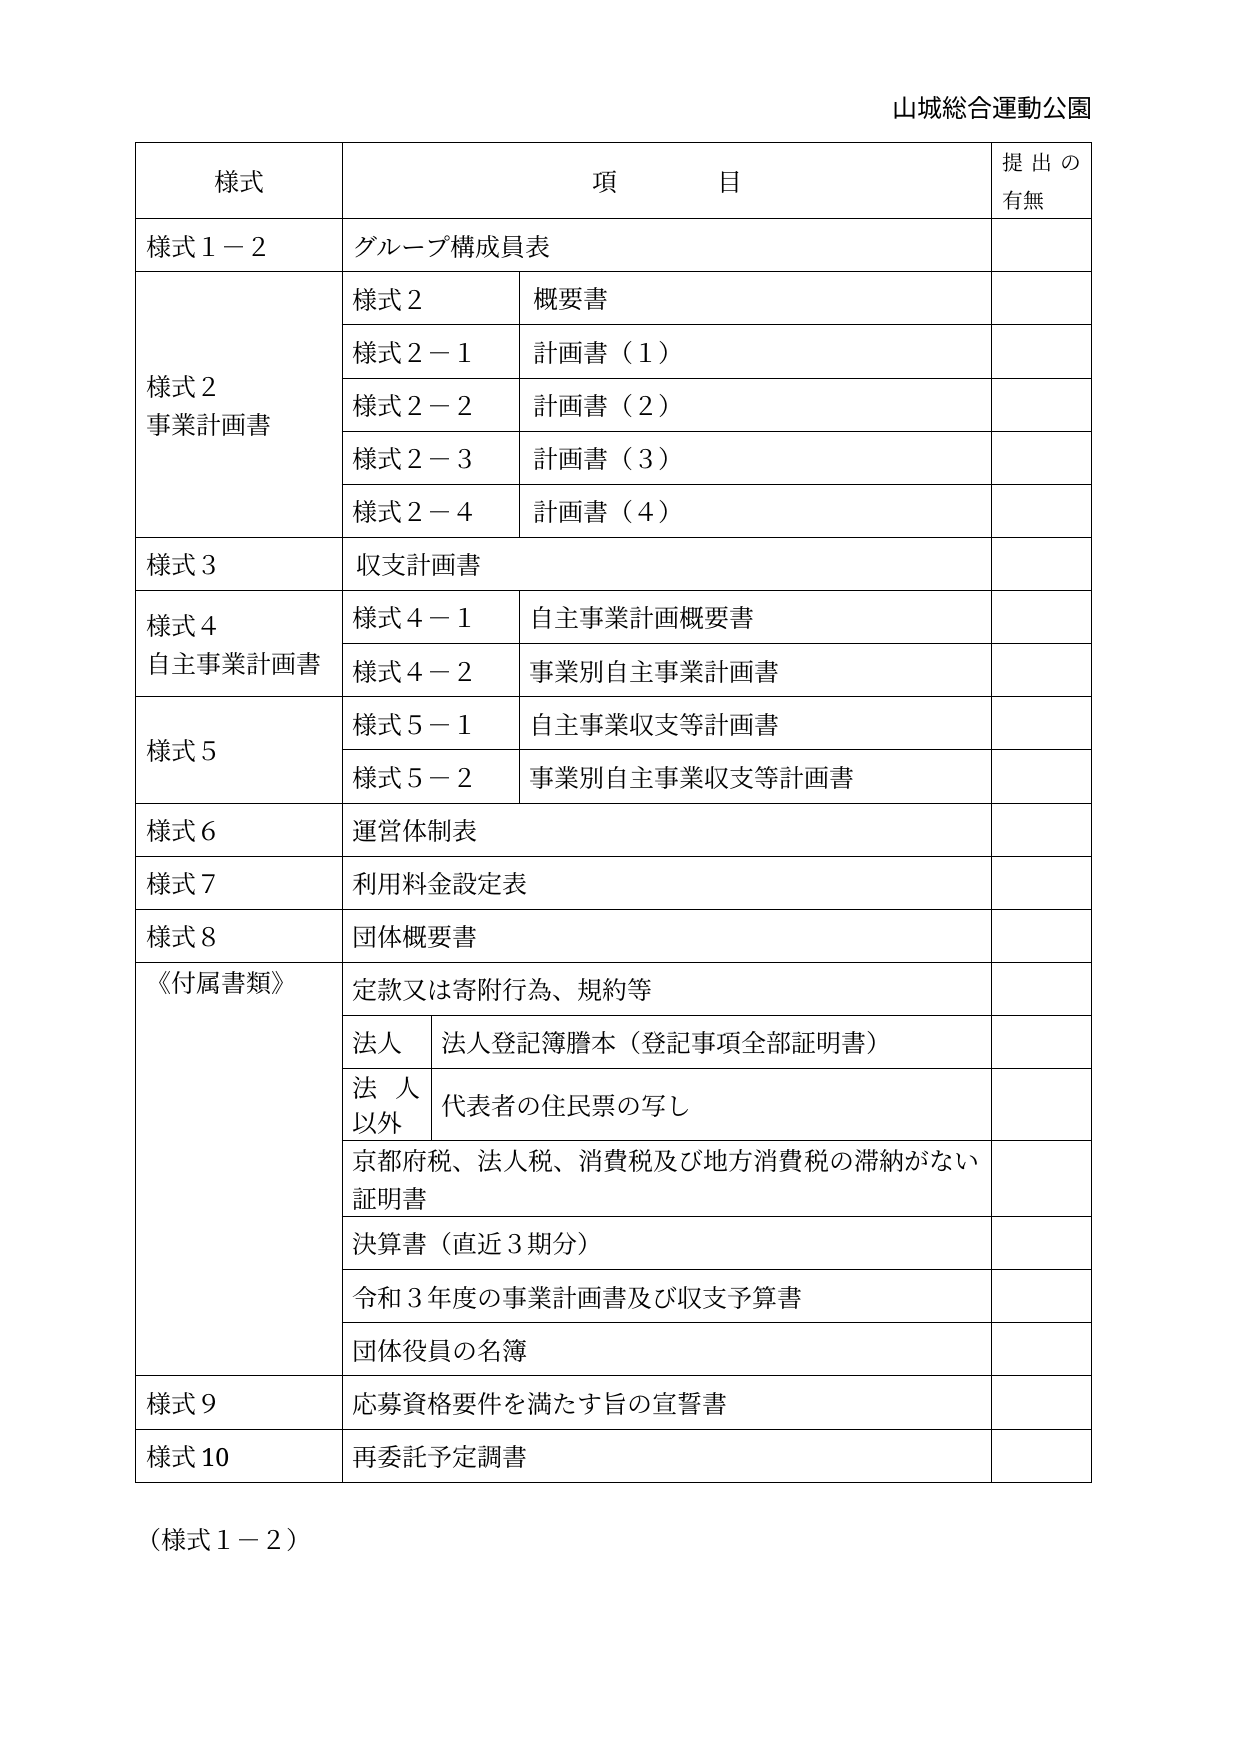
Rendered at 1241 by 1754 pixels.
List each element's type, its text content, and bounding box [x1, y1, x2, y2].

table_cell 計画書（２） [520, 379, 991, 431]
table_cell 様式２ [343, 272, 519, 324]
table_cell 様式２－１ [343, 325, 519, 377]
table_cell [992, 591, 1091, 643]
table_cell [992, 1430, 1091, 1482]
table_cell [992, 750, 1091, 802]
table_cell 代表者の住民票の写し [432, 1069, 991, 1140]
table_cell [992, 1141, 1091, 1216]
table_cell 運営体制表 [343, 804, 991, 856]
table_cell [992, 804, 1091, 856]
table_cell 《付属書類》 [136, 963, 342, 1375]
table_cell 様式３ [136, 538, 342, 590]
table_cell 様式２－３ [343, 432, 519, 484]
table_cell 様式８ [136, 910, 342, 962]
table_header 様式 [136, 143, 342, 218]
table_cell 計画書（３） [520, 432, 991, 484]
table_cell 様式５ [136, 697, 342, 802]
table_cell [992, 857, 1091, 909]
table_cell 団体概要書 [343, 910, 991, 962]
table_cell 様式10 [136, 1430, 342, 1482]
table_cell 京都府税、法人税、消費税及び地方消費税の滞納がない証明書 [343, 1141, 991, 1216]
table_cell [992, 644, 1091, 696]
table_cell 様式６ [136, 804, 342, 856]
table_cell 法人以外 [343, 1069, 431, 1140]
table_cell 事業別自主事業計画書 [520, 644, 991, 696]
table_cell 様式２－４ [343, 485, 519, 537]
table_cell 様式４ 自主事業計画書 [136, 591, 342, 696]
table_cell [992, 1323, 1091, 1375]
table_cell グループ構成員表 [343, 219, 991, 271]
table_cell [992, 219, 1091, 271]
table_cell 計画書（１） [520, 325, 991, 377]
table_cell [992, 325, 1091, 377]
table_cell 様式５－２ [343, 750, 519, 802]
table_header 項 目 [343, 143, 991, 218]
table_cell [992, 1016, 1091, 1068]
table_cell 収支計画書 [343, 538, 991, 590]
text （様式１－２） [136, 1520, 1092, 1558]
table_cell 様式２ 事業計画書 [136, 272, 342, 537]
table_cell 様式９ [136, 1376, 342, 1428]
table_cell 決算書（直近３期分） [343, 1217, 991, 1269]
table_cell [992, 910, 1091, 962]
table_cell 様式１－２ [136, 219, 342, 271]
table_cell [992, 379, 1091, 431]
table_cell 法人 [343, 1016, 431, 1068]
table_cell [992, 1270, 1091, 1322]
table_cell 事業別自主事業収支等計画書 [520, 750, 991, 802]
table_cell 概要書 [520, 272, 991, 324]
table_cell [992, 538, 1091, 590]
table_header 提出の有無 [992, 143, 1091, 218]
table_cell 自主事業収支等計画書 [520, 697, 991, 749]
table_cell [992, 1376, 1091, 1428]
table_cell [992, 1217, 1091, 1269]
table_cell 様式２－２ [343, 379, 519, 431]
table_cell [992, 963, 1091, 1015]
table_cell [992, 485, 1091, 537]
table_cell 法人登記簿謄本（登記事項全部証明書） [432, 1016, 991, 1068]
table_cell 計画書（４） [520, 485, 991, 537]
table_cell 定款又は寄附行為、規約等 [343, 963, 991, 1015]
table_cell 様式４－１ [343, 591, 519, 643]
table_cell 様式５－１ [343, 697, 519, 749]
table_cell [992, 432, 1091, 484]
table_cell 利用料金設定表 [343, 857, 991, 909]
table_cell [992, 697, 1091, 749]
table_cell [992, 272, 1091, 324]
table_cell 令和３年度の事業計画書及び収支予算書 [343, 1270, 991, 1322]
table_cell 様式４－２ [343, 644, 519, 696]
table_cell [992, 1069, 1091, 1140]
table_cell 応募資格要件を満たす旨の宣誓書 [343, 1376, 991, 1428]
table_cell 団体役員の名簿 [343, 1323, 991, 1375]
table_cell 再委託予定調書 [343, 1430, 991, 1482]
table_cell 様式７ [136, 857, 342, 909]
table_cell 自主事業計画概要書 [520, 591, 991, 643]
